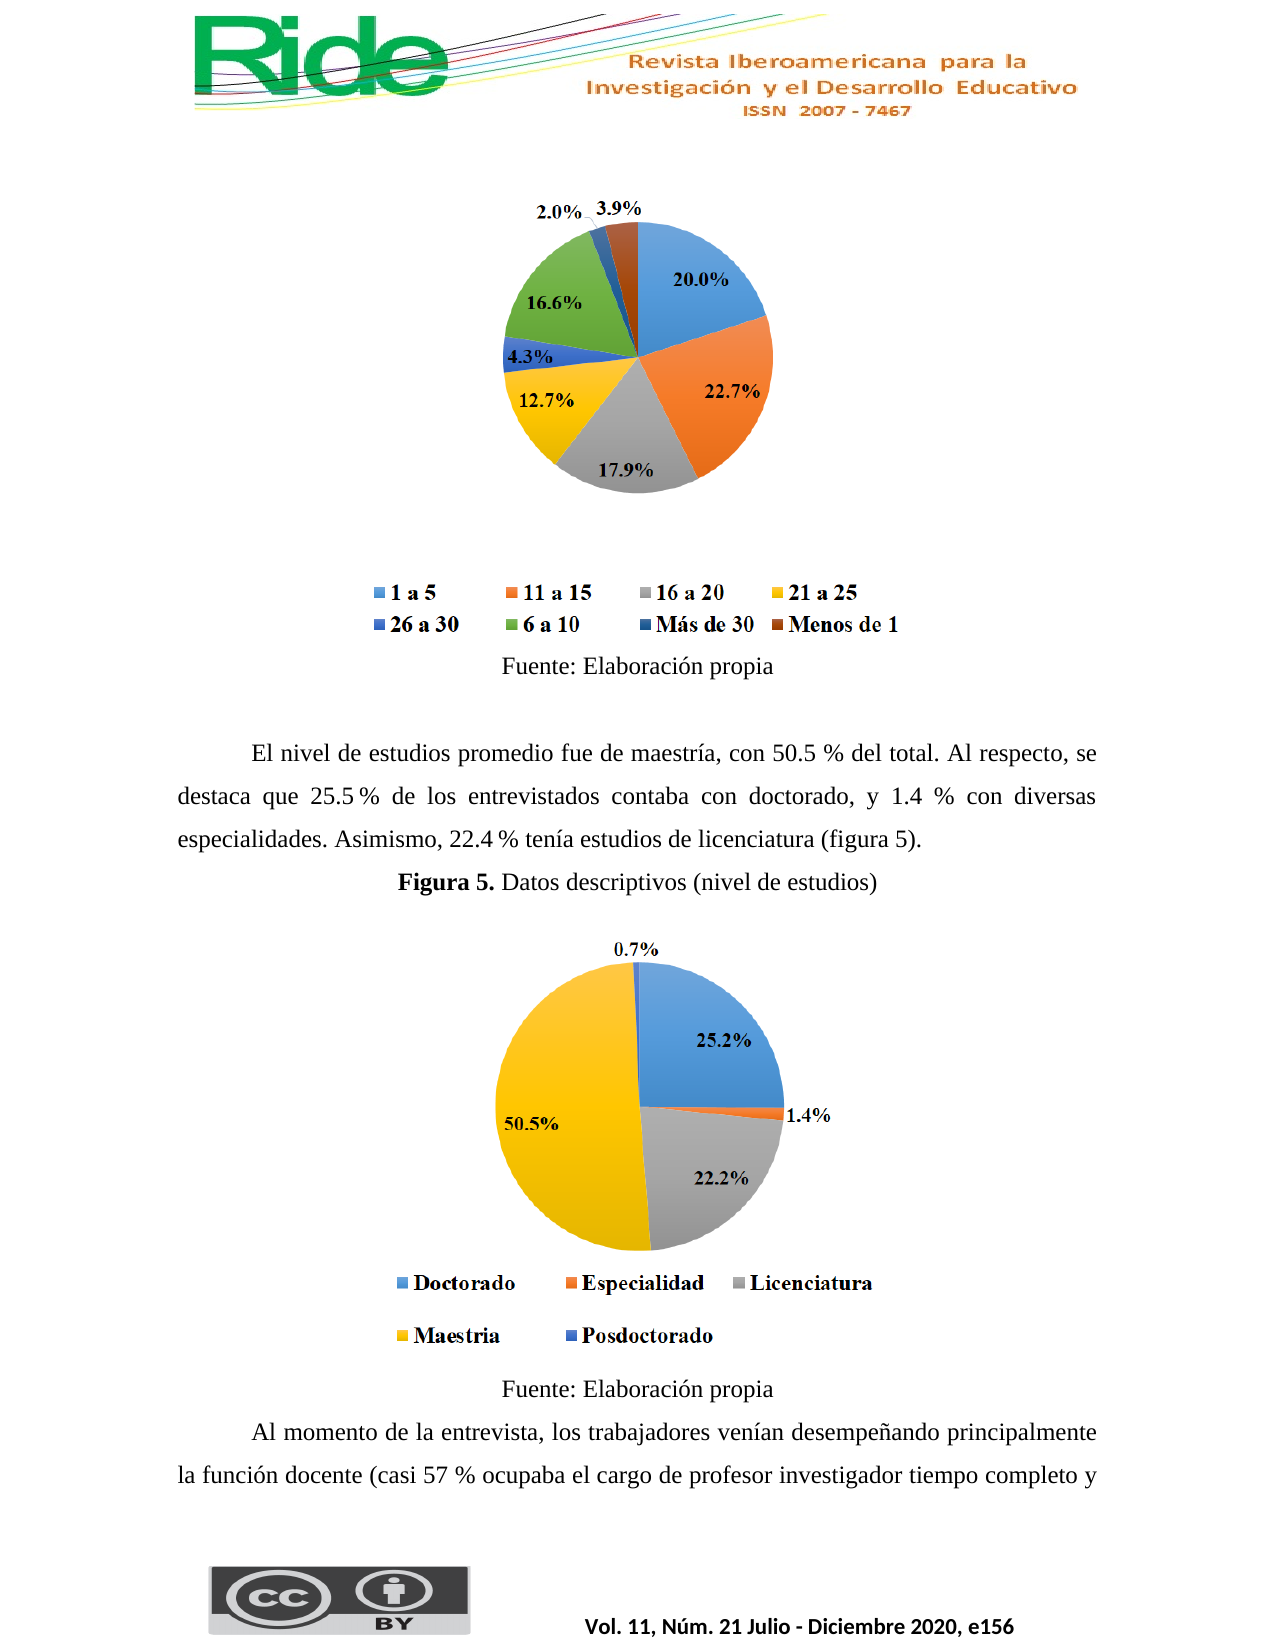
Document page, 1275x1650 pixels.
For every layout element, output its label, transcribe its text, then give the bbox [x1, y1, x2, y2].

text El nivel de estudios promedio fue de maestría, con 50.5 % del total. Al respecto, se destaca que 25.5 % de los entrevistados contaba con doctorado, y 1.4 % con diversas especialidades. Asimismo, 22.4 % tenía estudios de licenciatura (figura 5). [177, 738, 1098, 853]
picture [194, 14, 1081, 119]
picture [342, 147, 933, 638]
text Fuente: Elaboración propia [177, 1374, 1098, 1403]
text Fuente: Elaboración propia [177, 651, 1098, 680]
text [177, 1417, 1098, 1489]
picture [364, 910, 911, 1349]
picture [208, 1566, 471, 1635]
text Figura 5. Datos descriptivos (nivel de estudios) [177, 867, 1098, 896]
